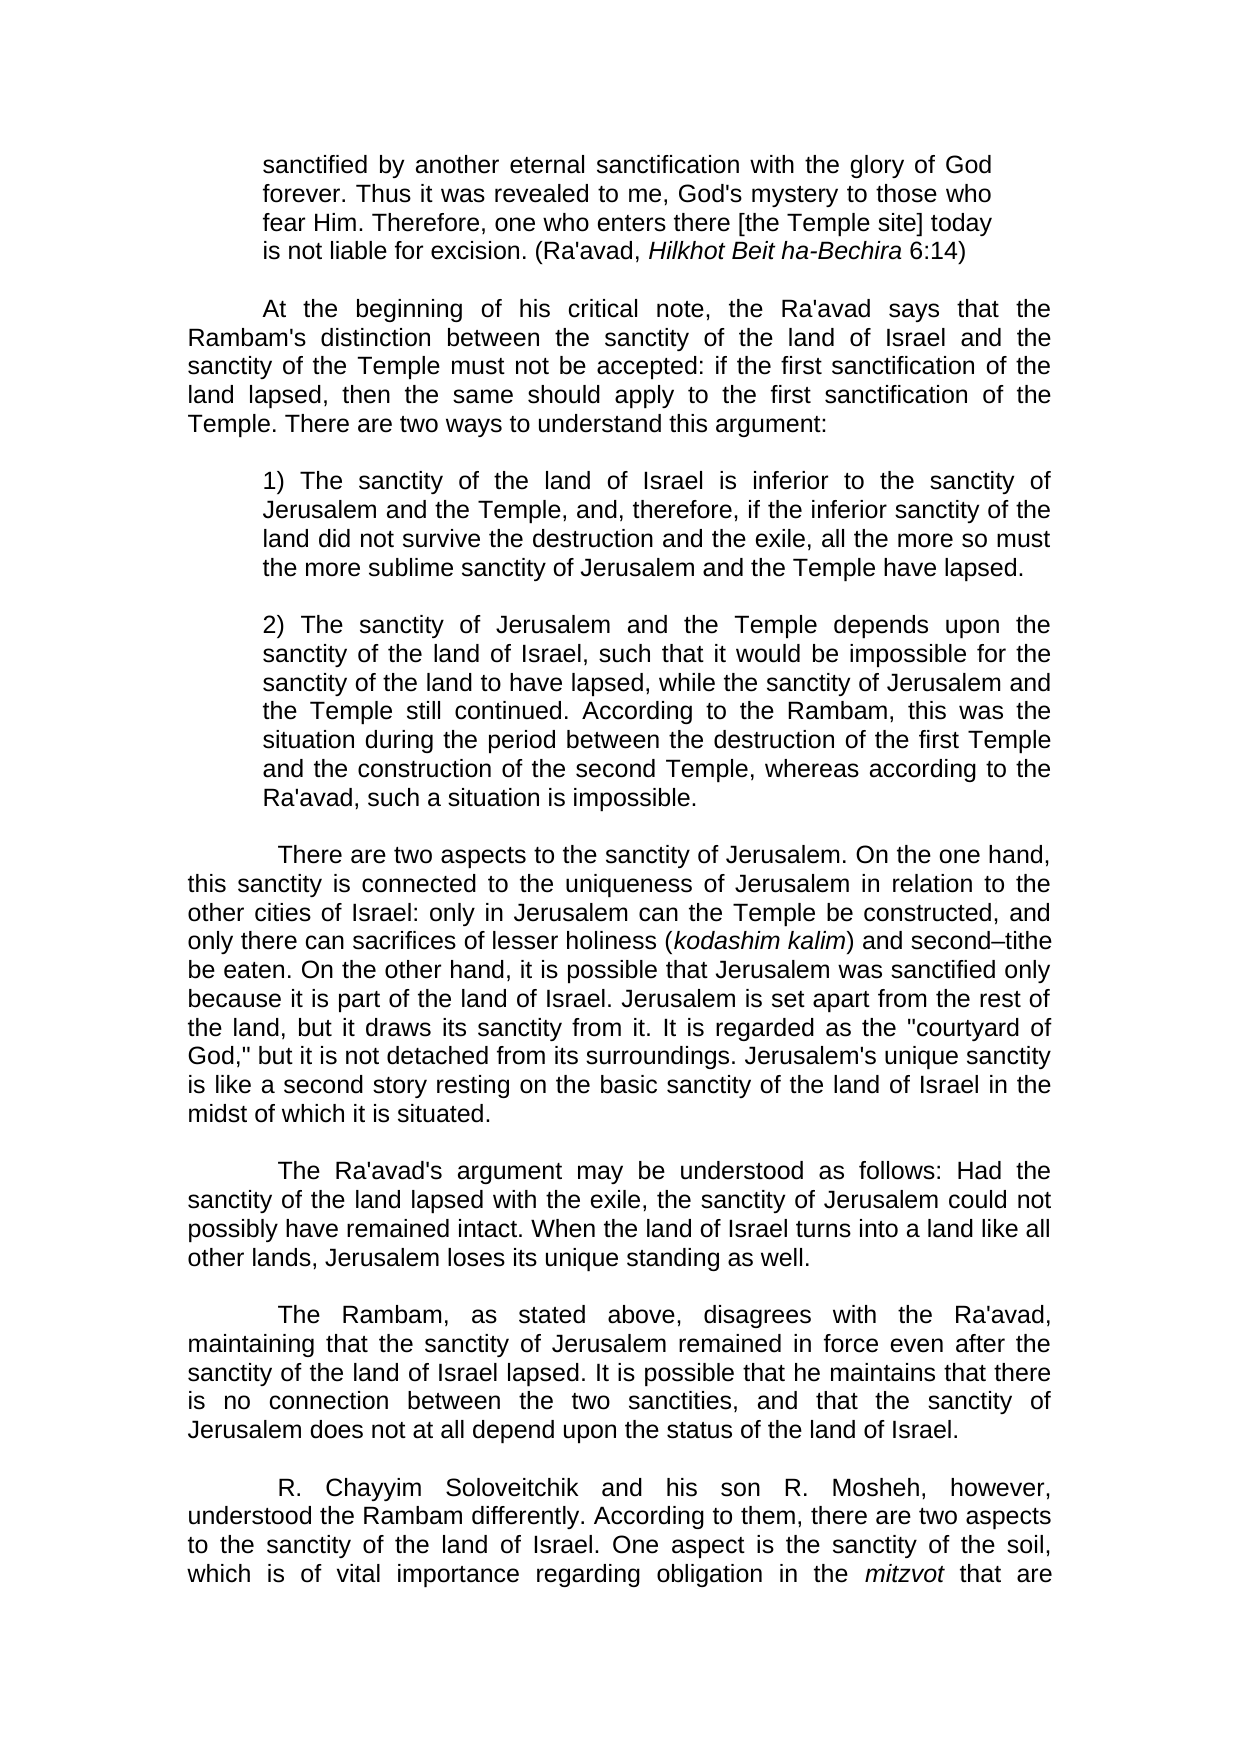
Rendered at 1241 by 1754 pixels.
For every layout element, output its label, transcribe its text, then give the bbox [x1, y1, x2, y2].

text There are two aspects to the sanctity of Jerusalem. On the one hand, this sanctity is connected to the uniqueness of Jerusalem in relation to the other cities of Israel: only in Jerusalem can the Temple be constructed, and only there can sacrifices of lesser holiness (kodashim kalim) and second–tithe be eaten. On the other hand, it is possible that Jerusalem was sanctified only because it is part of the land of Israel. Jerusalem is set apart from the rest of the land, but it draws its sanctity from it. It is regarded as the "courtyard of God," but it is not detached from its surroundings. Jerusalem's unique sanctity is like a second story resting on the basic sanctity of the land of Israel in the midst of which it is situated. [187, 840, 1053, 1127]
text The Rambam, as stated above, disagrees with the Ra'avad, maintaining that the sanctity of Jerusalem remained in force even after the sanctity of the land of Israel lapsed. It is possible that he maintains that there is no connection between the two sanctities, and that the sanctity of Jerusalem does not at all depend upon the status of the land of Israel. [187, 1300, 1053, 1444]
text 1) The sanctity of the land of Israel is inferior to the sanctity of Jerusalem and the Temple, and, therefore, if the inferior sanctity of the land did not survive the destruction and the exile, all the more so must the more sublime sanctity of Jerusalem and the Temple have lapsed. [262, 466, 1053, 581]
text At the beginning of his critical note, the Ra'avad says that the Rambam's distinction between the sanctity of the land of Israel and the sanctity of the Temple must not be accepted: if the first sanctification of the land lapsed, then the same should apply to the first sanctification of the Temple. There are two ways to understand this argument: [187, 294, 1053, 437]
text 2) The sanctity of Jerusalem and the Temple depends upon the sanctity of the land of Israel, such that it would be impossible for the sanctity of the land to have lapsed, while the sanctity of Jerusalem and the Temple still continued. According to the Rambam, this was the situation during the period between the destruction of the first Temple and the construction of the second Temple, whereas according to the Ra'avad, such a situation is impossible. [262, 610, 1053, 811]
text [187, 1472, 1053, 1587]
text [262, 150, 994, 265]
text The Ra'avad's argument may be understood as follows: Had the sanctity of the land lapsed with the exile, the sanctity of Jerusalem could not possibly have remained intact. When the land of Israel turns into a land like all other lands, Jerusalem loses its unique standing as well. [187, 1156, 1053, 1271]
